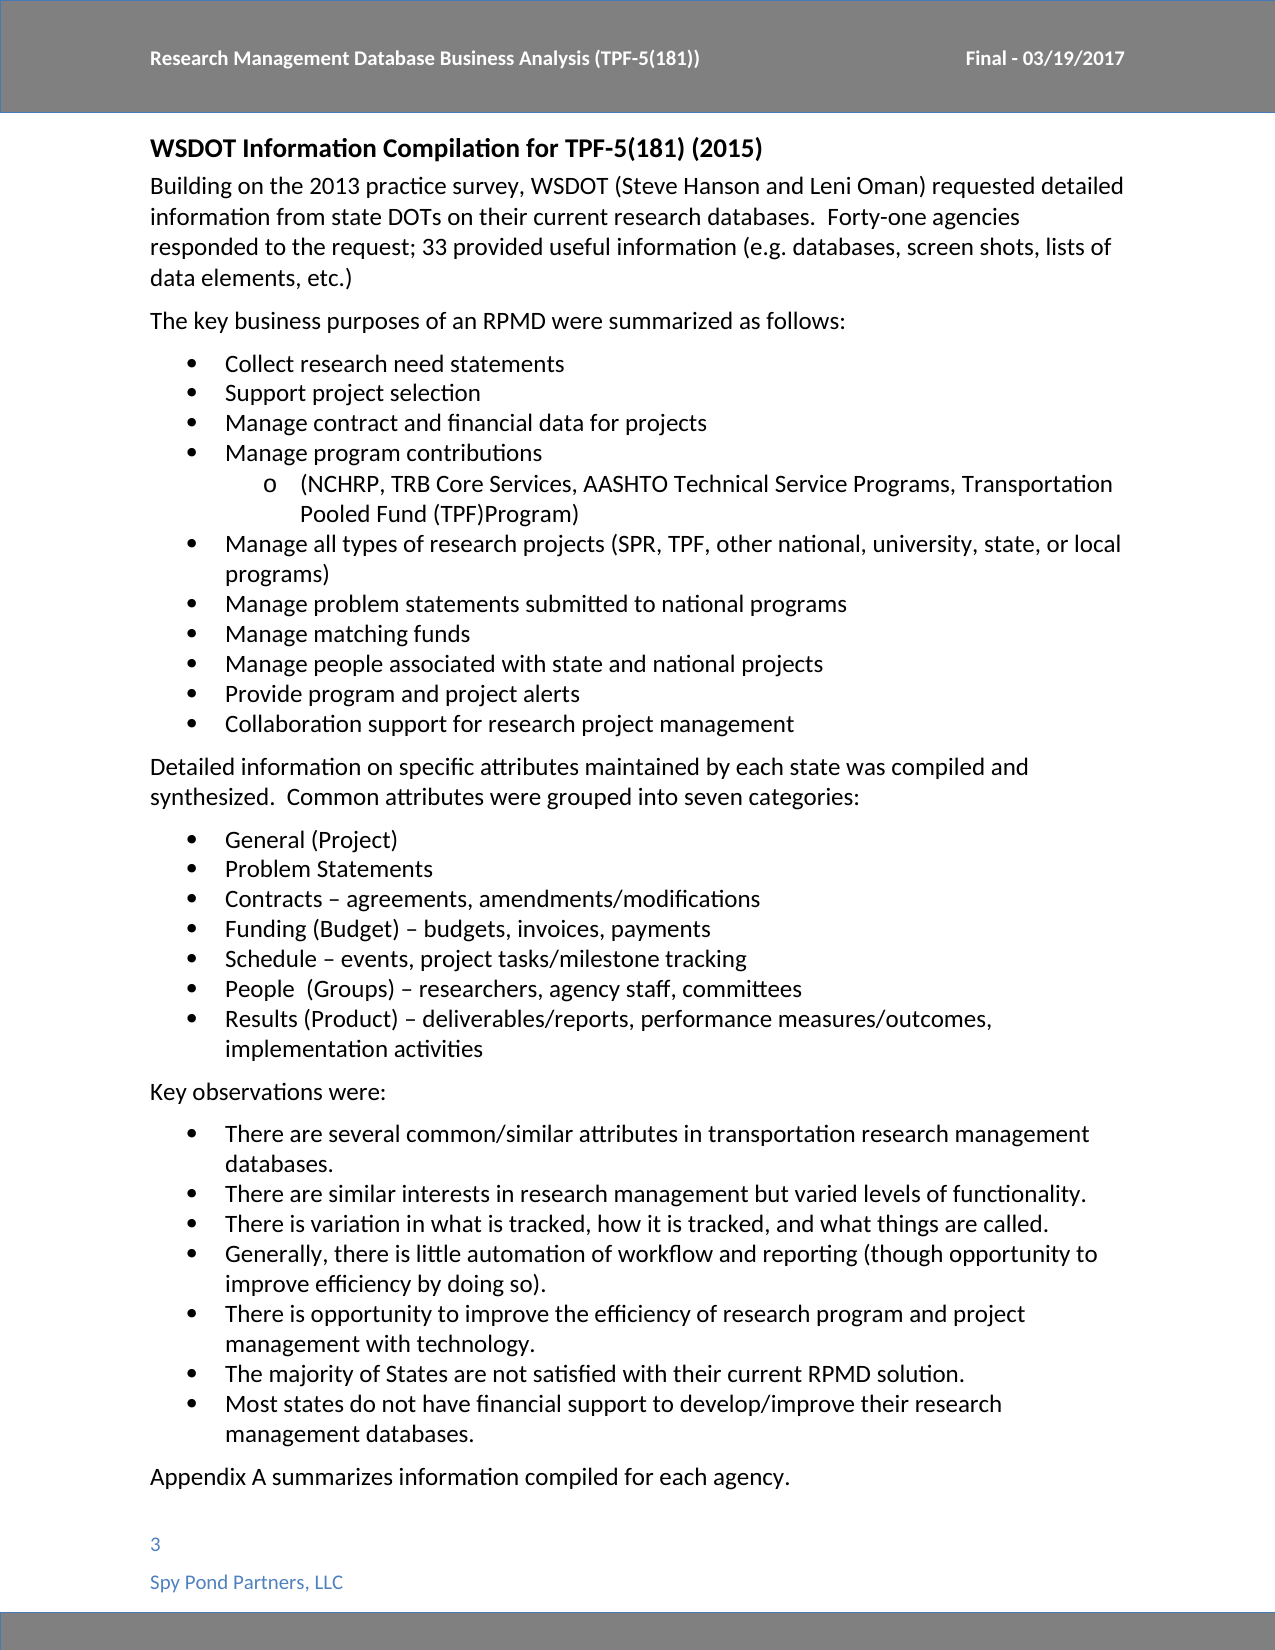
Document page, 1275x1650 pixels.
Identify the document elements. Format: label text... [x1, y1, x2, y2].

list Results (Product) – deliverables/reports, performance measures/outcomes, implementation activities [187, 1003, 1125, 1063]
list Support project selection [187, 378, 1125, 408]
list (NCHRP, TRB Core Services, AASHTO Technical Service Programs, Transportation Pooled Fund (TPF)Program) [262, 468, 1125, 529]
text Key observations were: [150, 1076, 1125, 1106]
text The key business purposes of an RPMD were summarized as follows: [150, 305, 1125, 336]
text Appendix A summarizes information compiled for each agency. [150, 1461, 1125, 1491]
list There are several common/similar attributes in transportation research management databases. [187, 1119, 1125, 1179]
list General (Project) [187, 824, 1125, 854]
list Manage all types of research projects (SPR, TPF, other national, university, state, or local programs) [187, 529, 1125, 589]
list Manage people associated with state and national projects [187, 648, 1125, 678]
list Contracts – agreements, amendments/modifications [187, 884, 1125, 914]
list Manage matching funds [187, 618, 1125, 648]
list There are similar interests in research management but varied levels of functionality. [187, 1179, 1125, 1209]
list Provide program and project alerts [187, 678, 1125, 708]
list Most states do not have financial support to develop/improve their research management databases. [187, 1388, 1125, 1448]
list There is opportunity to improve the efficiency of research program and project management with technology. [187, 1298, 1125, 1358]
subtitle WSDOT Information Compilation for TPF-5(181) (2015) [150, 131, 1125, 164]
text Detailed information on specific attributes maintained by each state was compiled and synthesized. Common attributes were grouped into seven categories: [150, 751, 1125, 812]
list Manage problem statements submitted to national programs [187, 589, 1125, 618]
list Generally, there is little automation of workflow and reporting (though opportunity to improve efficiency by doing so). [187, 1239, 1125, 1298]
list Collaboration support for research project management [187, 708, 1125, 738]
list There is variation in what is tracked, how it is tracked, and what things are called. [187, 1209, 1125, 1239]
list Collect research need statements [187, 348, 1125, 378]
list Schedule – events, project tasks/milestone tracking [187, 944, 1125, 974]
list Manage contract and financial data for projects [187, 408, 1125, 438]
list The majority of States are not satisfied with their current RPMD solution. [187, 1358, 1125, 1388]
text Building on the 2013 practice survey, WSDOT (Steve Hanson and Leni Oman) requested detailed information from state DOTs on their current research databases. Forty-one agencies responded to the request; 33 provided useful information (e.g. databases, screen shots, lists of data elements, etc.) [150, 171, 1125, 293]
list People (Groups) – researchers, agency staff, committees [187, 974, 1125, 1003]
list Manage program contributions [187, 438, 1125, 468]
list Funding (Budget) – budgets, invoices, payments [187, 914, 1125, 944]
list Problem Statements [187, 854, 1125, 884]
